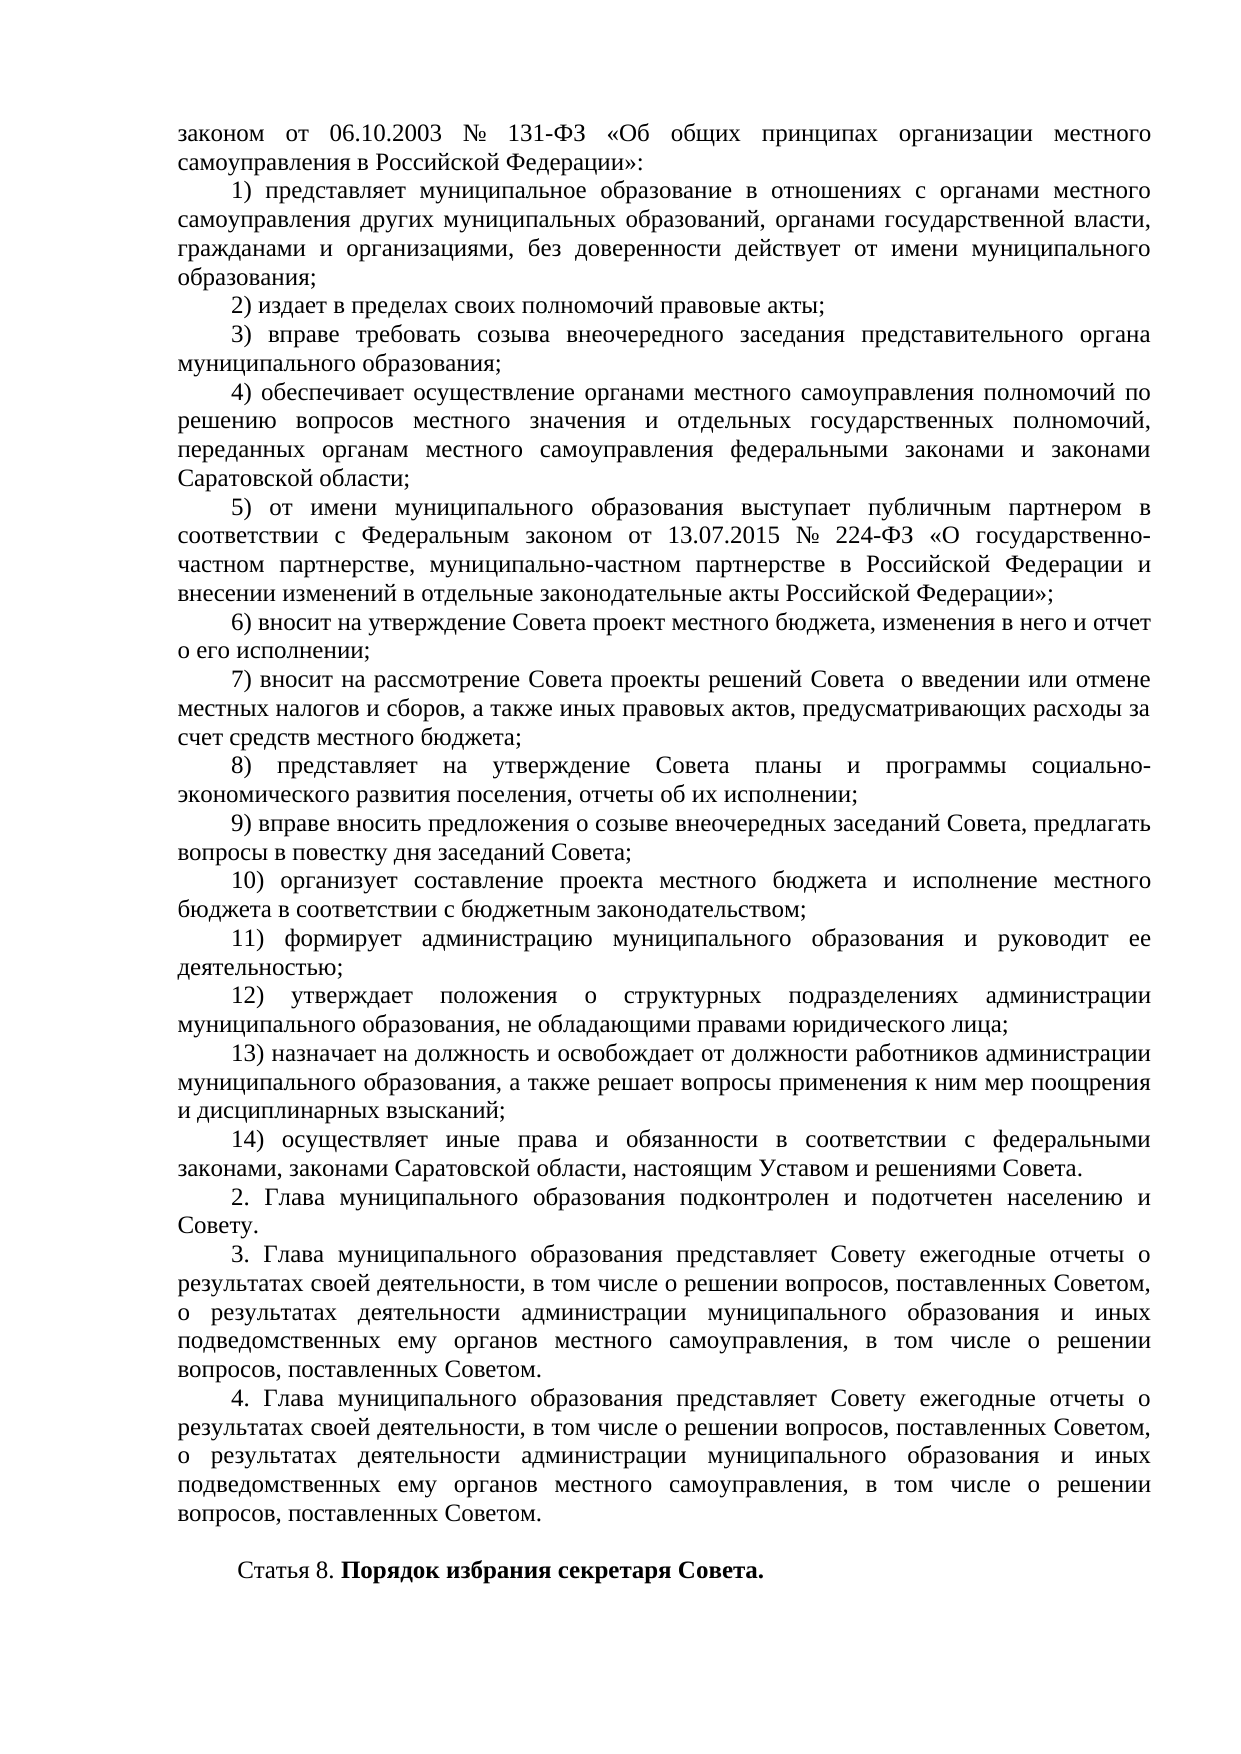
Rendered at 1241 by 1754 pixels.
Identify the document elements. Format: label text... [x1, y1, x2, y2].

text 8) представляет на утверждение Совета планы и программы социально-экономического развития поселения, отчеты об их исполнении; [177, 751, 1152, 808]
text 6) вносит на утверждение Совета проект местного бюджета, изменения в него и отчет о его исполнении; [177, 607, 1152, 664]
text 3. Глава муниципального образования представляет Совету ежегодные отчеты о результатах своей деятельности, в том числе о решении вопросов, поставленных Советом, о результатах деятельности администрации муниципального образования и иных подведомственных ему органов местного самоуправления, в том числе о решении вопросов, поставленных Советом. [177, 1239, 1152, 1383]
text 2. Глава муниципального образования подконтролен и подотчетен населению и Совету. [177, 1182, 1152, 1239]
text 12) утверждает положения о структурных подразделениях администрации муниципального образования, не обладающими правами юридического лица; [177, 981, 1152, 1038]
text 9) вправе вносить предложения о созыве внеочередных заседаний Совета, предлагать вопросы в повестку дня заседаний Совета; [177, 808, 1152, 866]
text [177, 118, 1152, 176]
text 1) представляет муниципальное образование в отношениях с органами местного самоуправления других муниципальных образований, органами государственной власти, гражданами и организациями, без доверенности действует от имени муниципального образования; [177, 176, 1152, 291]
text 2) издает в пределах своих полномочий правовые акты; [177, 291, 1152, 319]
text 14) осуществляет иные права и обязанности в соответствии с федеральными законами, законами Саратовской области, настоящим Уставом и решениями Совета. [177, 1124, 1152, 1182]
text Статья 8. Порядок избрания секретаря Совета. [177, 1556, 1152, 1584]
text 3) вправе требовать созыва внеочередного заседания представительного органа муниципального образования; [177, 319, 1152, 377]
text 7) вносит на рассмотрение Совета проекты решений Совета о введении или отмене местных налогов и сборов, а также иных правовых актов, предусматривающих расходы за счет средств местного бюджета; [177, 664, 1152, 751]
text 4. Глава муниципального образования представляет Совету ежегодные отчеты о результатах своей деятельности, в том числе о решении вопросов, поставленных Советом, о результатах деятельности администрации муниципального образования и иных подведомственных ему органов местного самоуправления, в том числе о решении вопросов, поставленных Советом. [177, 1383, 1152, 1527]
text 11) формирует администрацию муниципального образования и руководит ее деятельностью; [177, 923, 1152, 981]
text 13) назначает на должность и освобождает от должности работников администрации муниципального образования, а также решает вопросы применения к ним мер поощрения и дисциплинарных взысканий; [177, 1038, 1152, 1124]
text 10) организует составление проекта местного бюджета и исполнение местного бюджета в соответствии с бюджетным законодательством; [177, 866, 1152, 923]
text 4) обеспечивает осуществление органами местного самоуправления полномочий по решению вопросов местного значения и отдельных государственных полномочий, переданных органам местного самоуправления федеральными законами и законами Саратовской области; [177, 377, 1152, 492]
text 5) от имени муниципального образования выступает публичным партнером в соответствии с Федеральным законом от 13.07.2015 № 224-ФЗ «О государственно-частном партнерстве, муниципально-частном партнерстве в Российской Федерации и внесении изменений в отдельные законодательные акты Российской Федерации»; [177, 492, 1152, 607]
